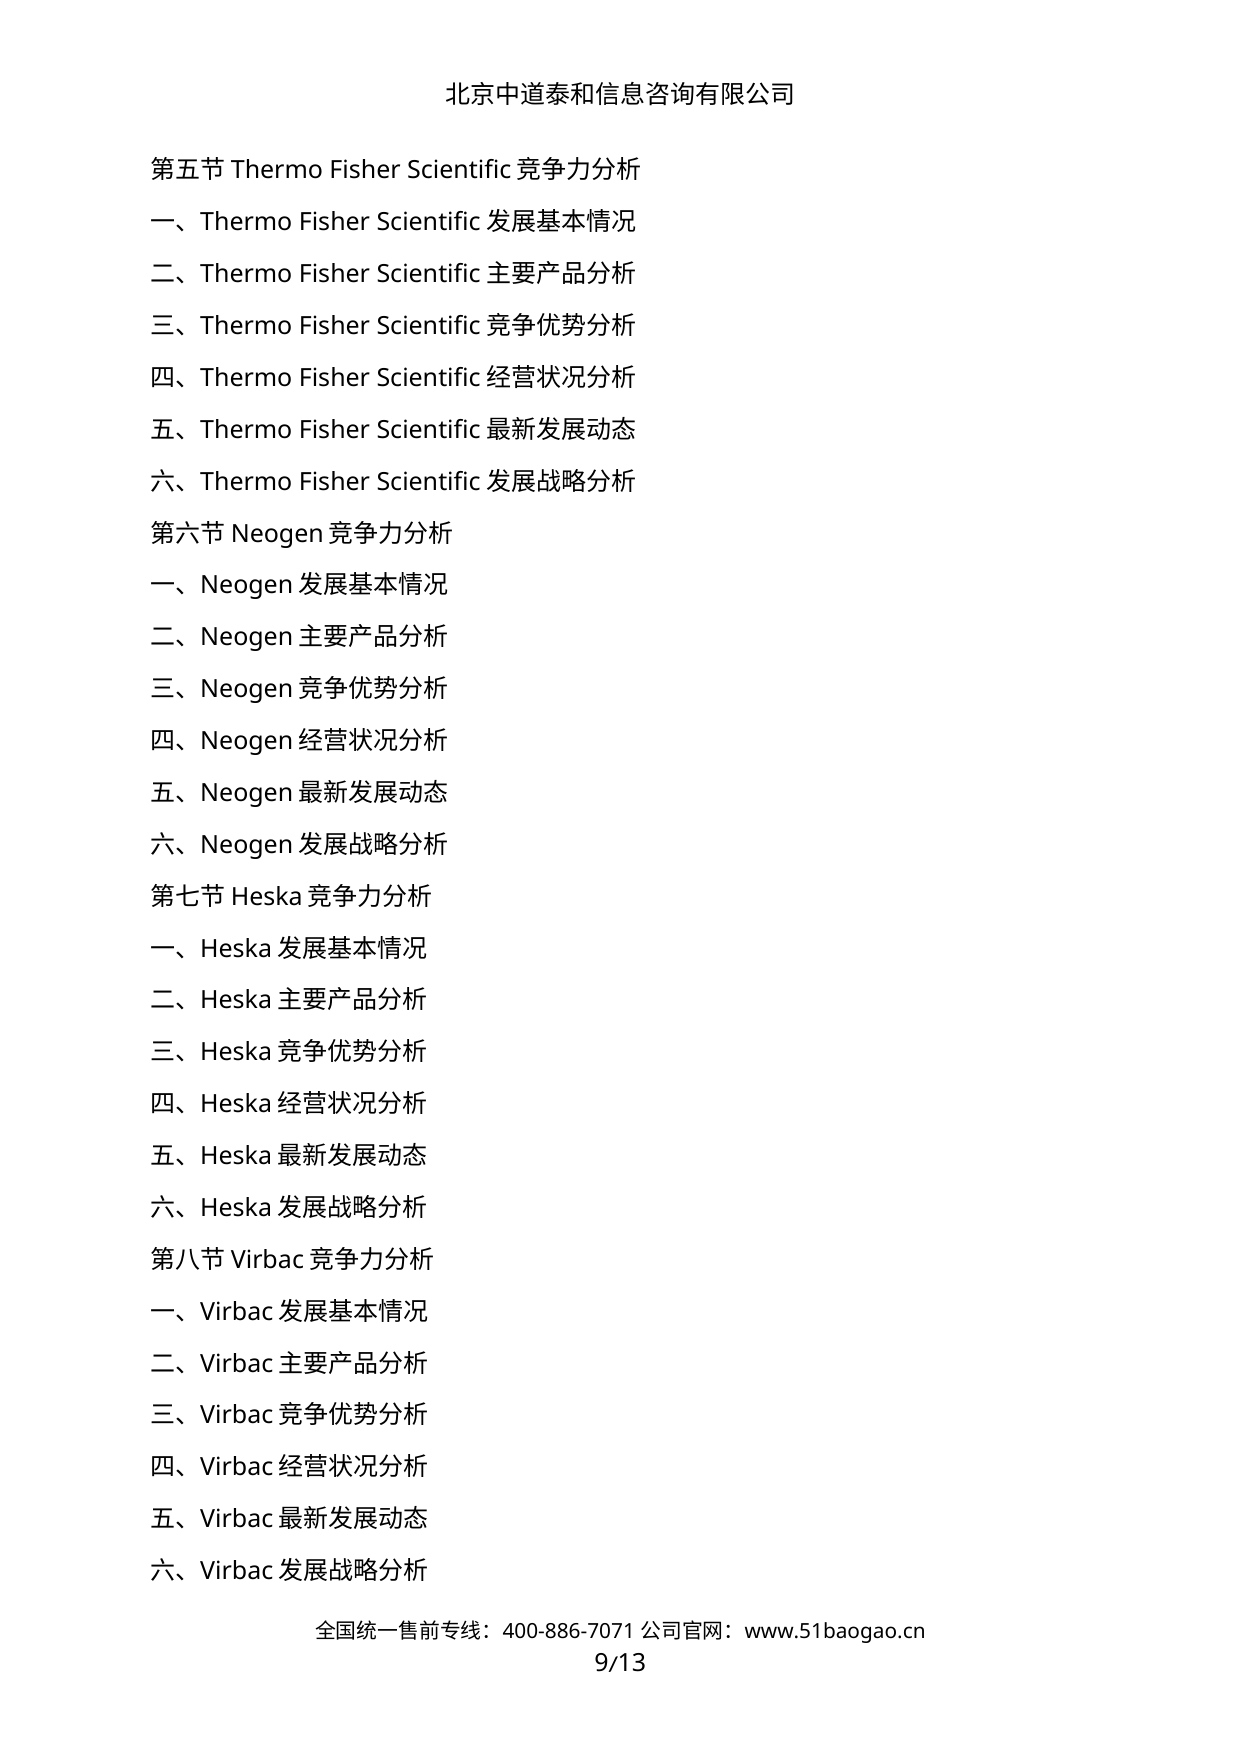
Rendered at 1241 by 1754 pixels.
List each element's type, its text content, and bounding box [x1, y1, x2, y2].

text 第八节 Virbac竞争力分析 [150, 1239, 1090, 1276]
text 五、Neogen最新发展动态 [150, 772, 1090, 809]
text 六、Neogen发展战略分析 [150, 824, 1090, 861]
text 第六节 Neogen竞争力分析 [150, 513, 1090, 549]
text 四、Heska经营状况分析 [150, 1084, 1090, 1120]
text 五、Heska最新发展动态 [150, 1136, 1090, 1172]
text 二、Thermo Fisher Scientific主要产品分析 [150, 254, 1090, 290]
text 一、Heska发展基本情况 [150, 928, 1090, 964]
text 五、Virbac最新发展动态 [150, 1499, 1090, 1535]
text 第五节 Thermo Fisher Scientific竞争力分析 [150, 150, 1090, 186]
text 五、Thermo Fisher Scientific最新发展动态 [150, 409, 1090, 446]
text 三、Heska竞争优势分析 [150, 1032, 1090, 1068]
text 六、Heska发展战略分析 [150, 1187, 1090, 1224]
text 三、Neogen竞争优势分析 [150, 669, 1090, 705]
text 二、Virbac主要产品分析 [150, 1343, 1090, 1379]
text 三、Virbac竞争优势分析 [150, 1395, 1090, 1431]
text 二、Neogen主要产品分析 [150, 617, 1090, 653]
text 三、Thermo Fisher Scientific竞争优势分析 [150, 306, 1090, 342]
text 六、Virbac发展战略分析 [150, 1551, 1090, 1587]
text 一、Thermo Fisher Scientific发展基本情况 [150, 202, 1090, 238]
text 四、Thermo Fisher Scientific经营状况分析 [150, 357, 1090, 394]
text 一、Virbac发展基本情况 [150, 1291, 1090, 1327]
text 第七节 Heska竞争力分析 [150, 876, 1090, 912]
text 一、Neogen发展基本情况 [150, 565, 1090, 601]
text 六、Thermo Fisher Scientific发展战略分析 [150, 461, 1090, 497]
text 二、Heska主要产品分析 [150, 980, 1090, 1016]
text 四、Neogen经营状况分析 [150, 721, 1090, 757]
text 四、Virbac经营状况分析 [150, 1447, 1090, 1483]
